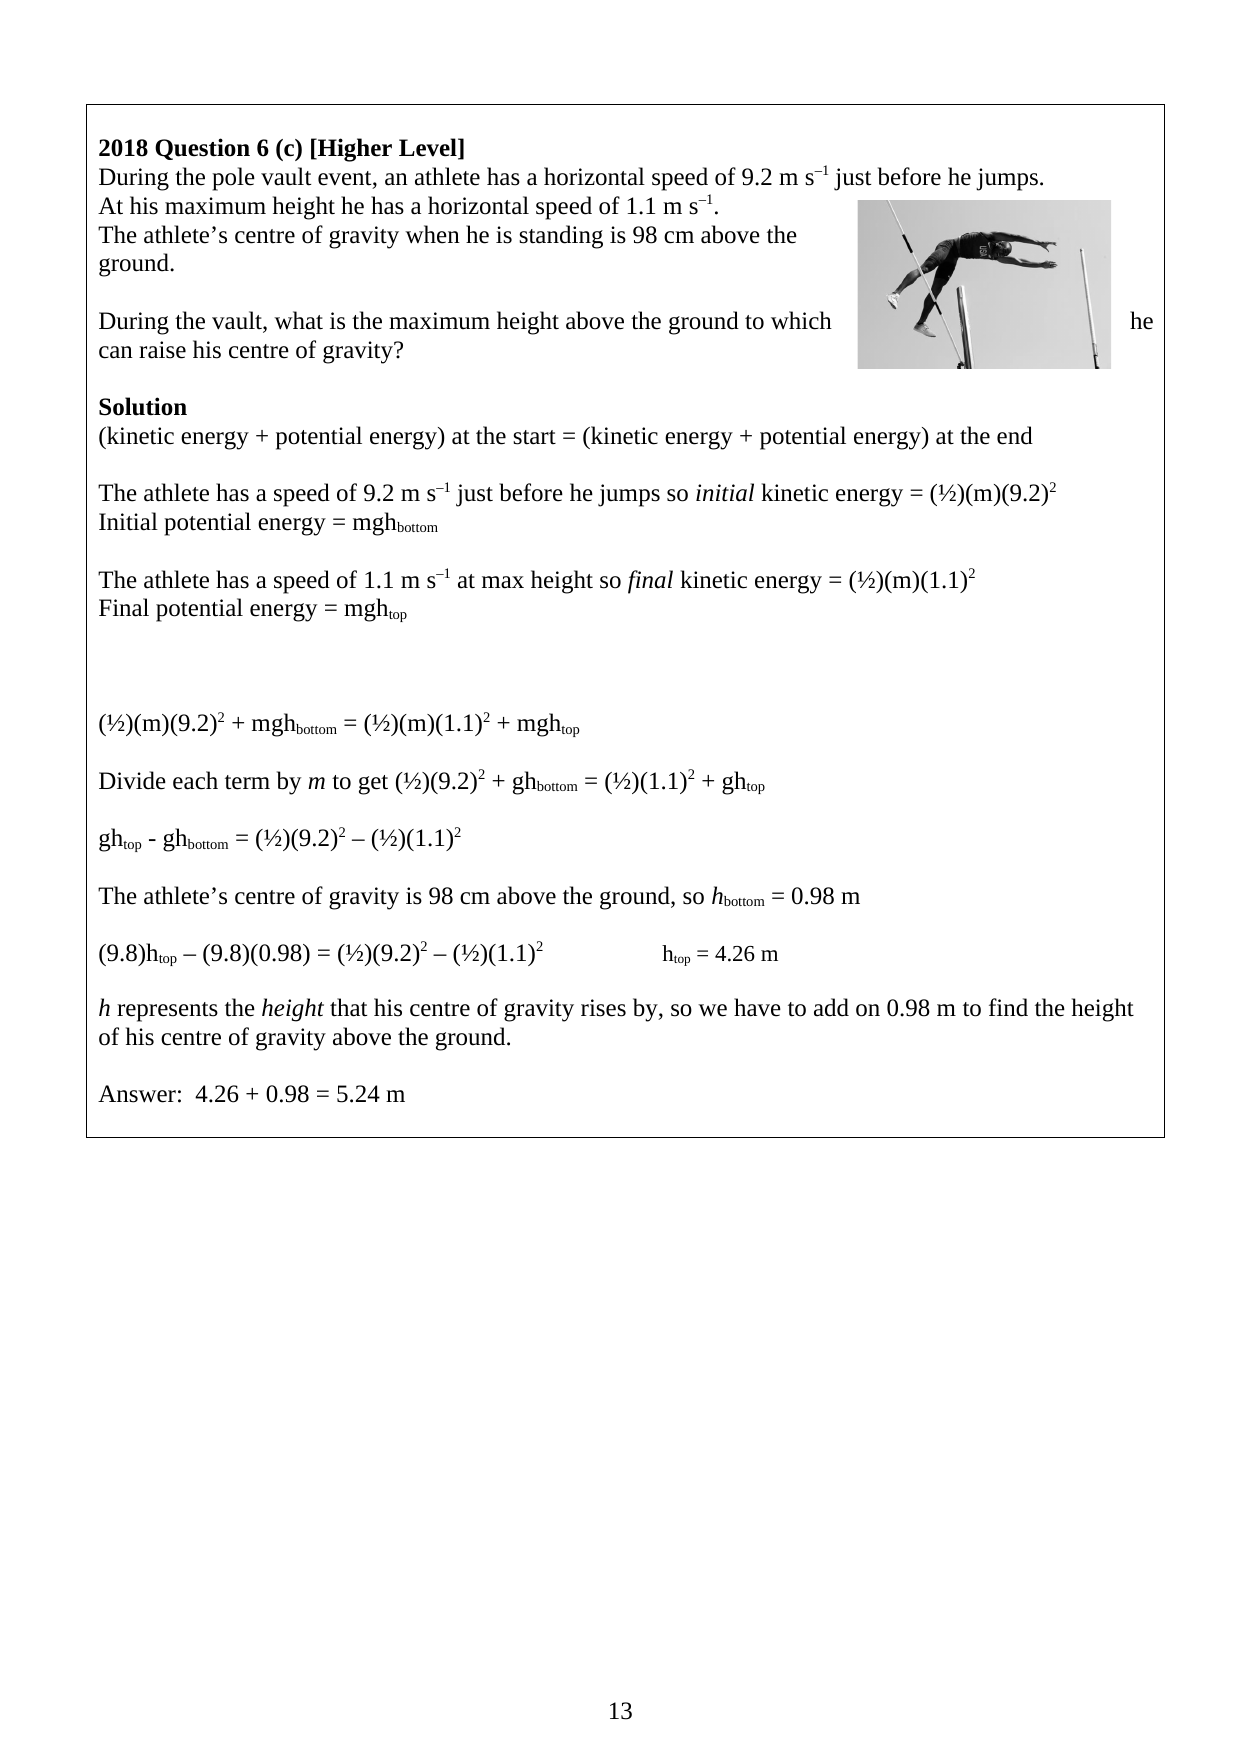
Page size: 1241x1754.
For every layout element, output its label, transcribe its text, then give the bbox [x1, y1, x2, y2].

table_header 2018 Question 6 (c) [Higher Level] During the pole vault event, an athlete has a horizontal speed of 9.2 m s–1 just before he jumps. At his maximum height he has a horizontal speed of 1.1 m s–1. The athlete’s centre of gravity when he is standing is 98 cm above the ground. During the vault, what is the maximum height above the ground to which he can raise his centre of gravity? Solution (kinetic energy + potential energy) at the start = (kinetic energy + potential energy) at the end The athlete has a speed of 9.2 m s–1 just before he jumps so initial kinetic energy = (½)(m)(9.2)2 Initial potential energy = mghbottom The athlete has a speed of 1.1 m s–1 at max height so final kinetic energy = (½)(m)(1.1)2 Final potential energy = mghtop (½)(m)(9.2)2 + mghbottom = (½)(m)(1.1)2 + mghtop Divide each term by m to get (½)(9.2)2 + ghbottom = (½)(1.1)2 + ghtop ghtop - ghbottom = (½)(9.2)2 – (½)(1.1)2 The athlete’s centre of gravity is 98 cm above the ground, so hbottom = 0.98 m (9.8)htop – (9.8)(0.98) = (½)(9.2)2 – (½)(1.1)2 htop = 4.26 m h represents the height that his centre of gravity rises by, so we have to add on 0.98 m to find the height of his centre of gravity above the ground. Answer: 4.26 + 0.98 = 5.24 m [87, 105, 1164, 1137]
